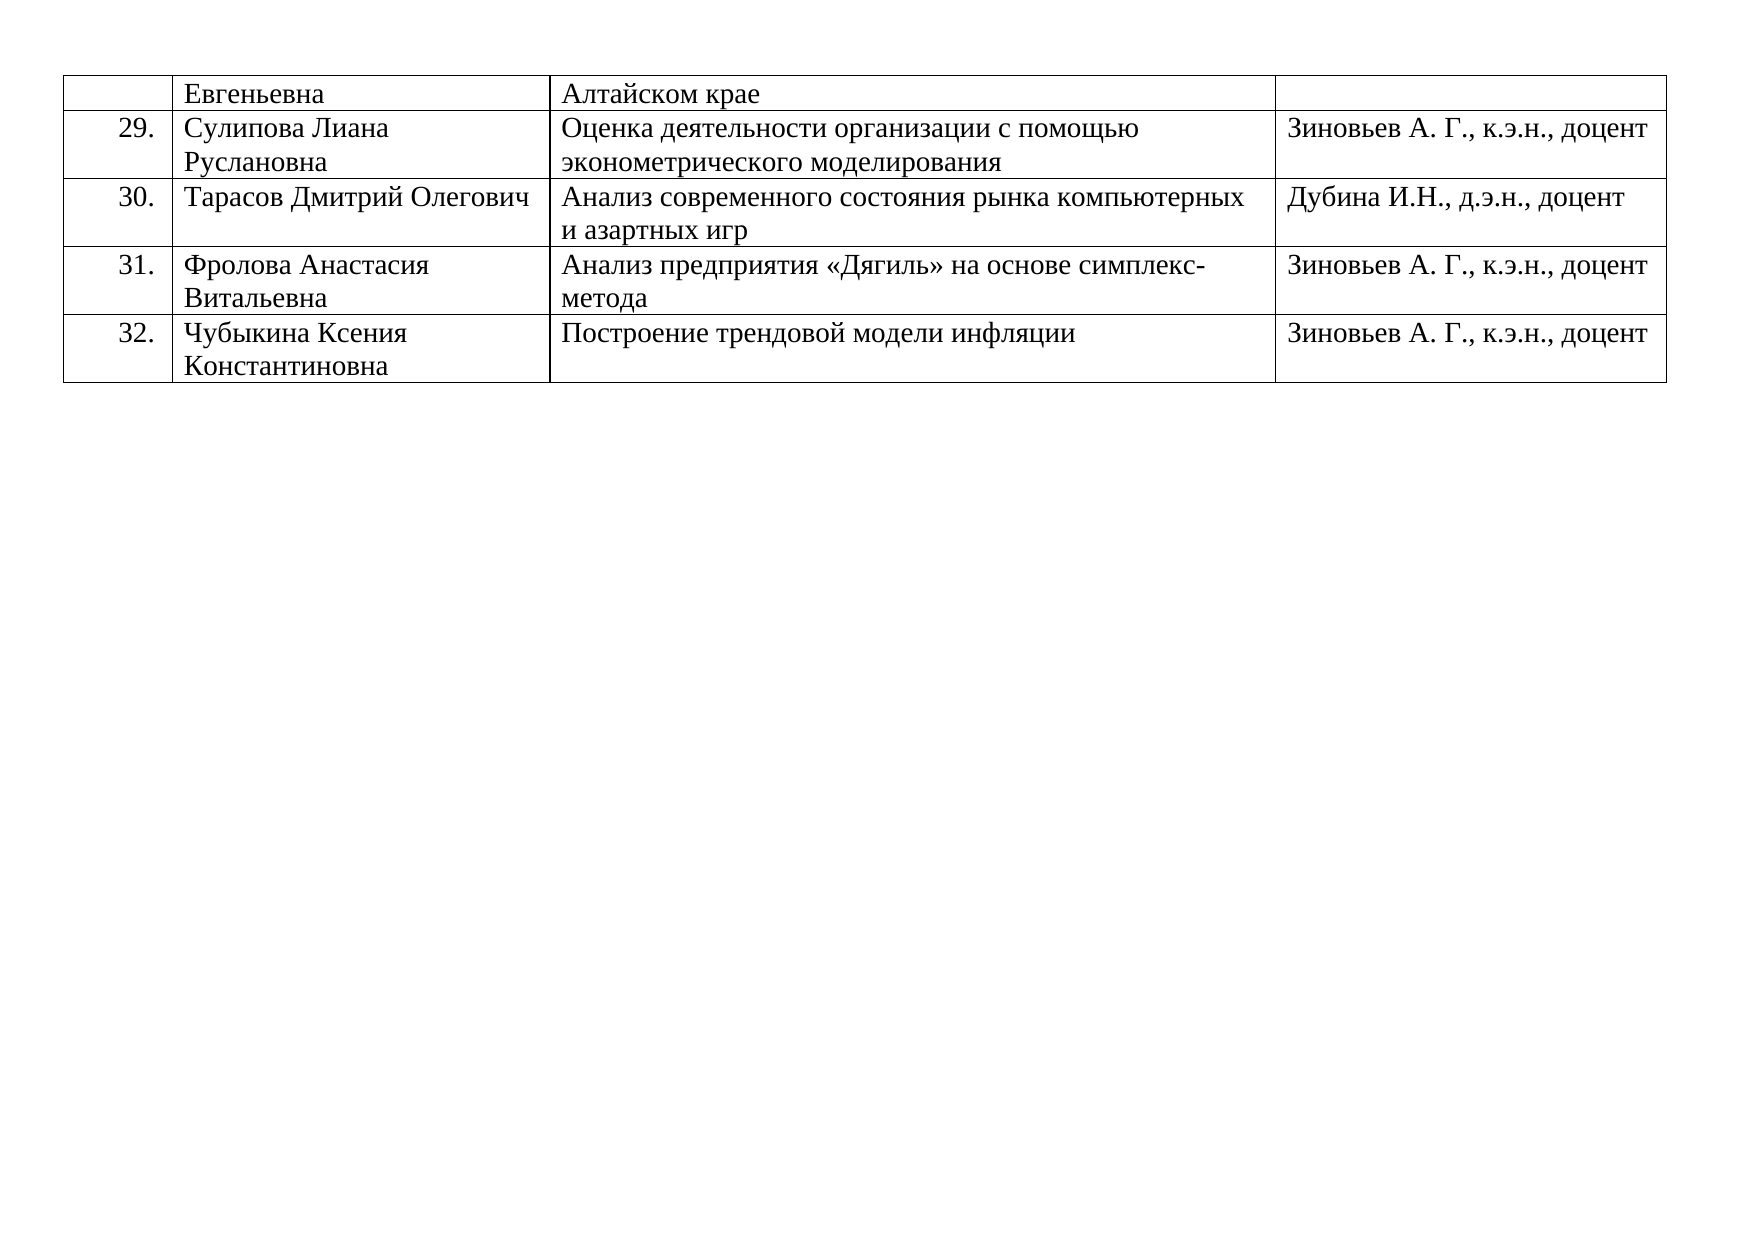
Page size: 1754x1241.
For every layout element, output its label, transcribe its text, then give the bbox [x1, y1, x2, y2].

table_cell [64, 111, 172, 178]
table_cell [1276, 76, 1666, 109]
table_cell Оценка деятельности организации с помощью эконометрического моделирования [551, 111, 1275, 178]
table_cell [64, 179, 172, 246]
table_cell [64, 247, 172, 314]
table_cell Зиновьев А. Г., к.э.н., доцент [1276, 247, 1666, 314]
table_cell [64, 76, 172, 109]
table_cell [551, 76, 1275, 109]
table_cell Дубина И.Н., д.э.н., доцент [1276, 179, 1666, 246]
table_cell Тарасов Дмитрий Олегович [173, 179, 549, 246]
table_cell Фролова Анастасия Витальевна [173, 247, 549, 314]
table_cell Анализ современного состояния рынка компьютерных и азартных игр [551, 179, 1275, 246]
table_cell Построение трендовой модели инфляции [551, 315, 1275, 382]
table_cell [173, 76, 549, 109]
table_cell Зиновьев А. Г., к.э.н., доцент [1276, 315, 1666, 382]
table_cell Сулипова Лиана Руслановна [173, 111, 549, 178]
table_cell Чубыкина Ксения Константиновна [173, 315, 549, 382]
table_cell [64, 315, 172, 382]
table_cell Зиновьев А. Г., к.э.н., доцент [1276, 111, 1666, 178]
table_cell Анализ предприятия «Дягиль» на основе симплекс-метода [551, 247, 1275, 314]
